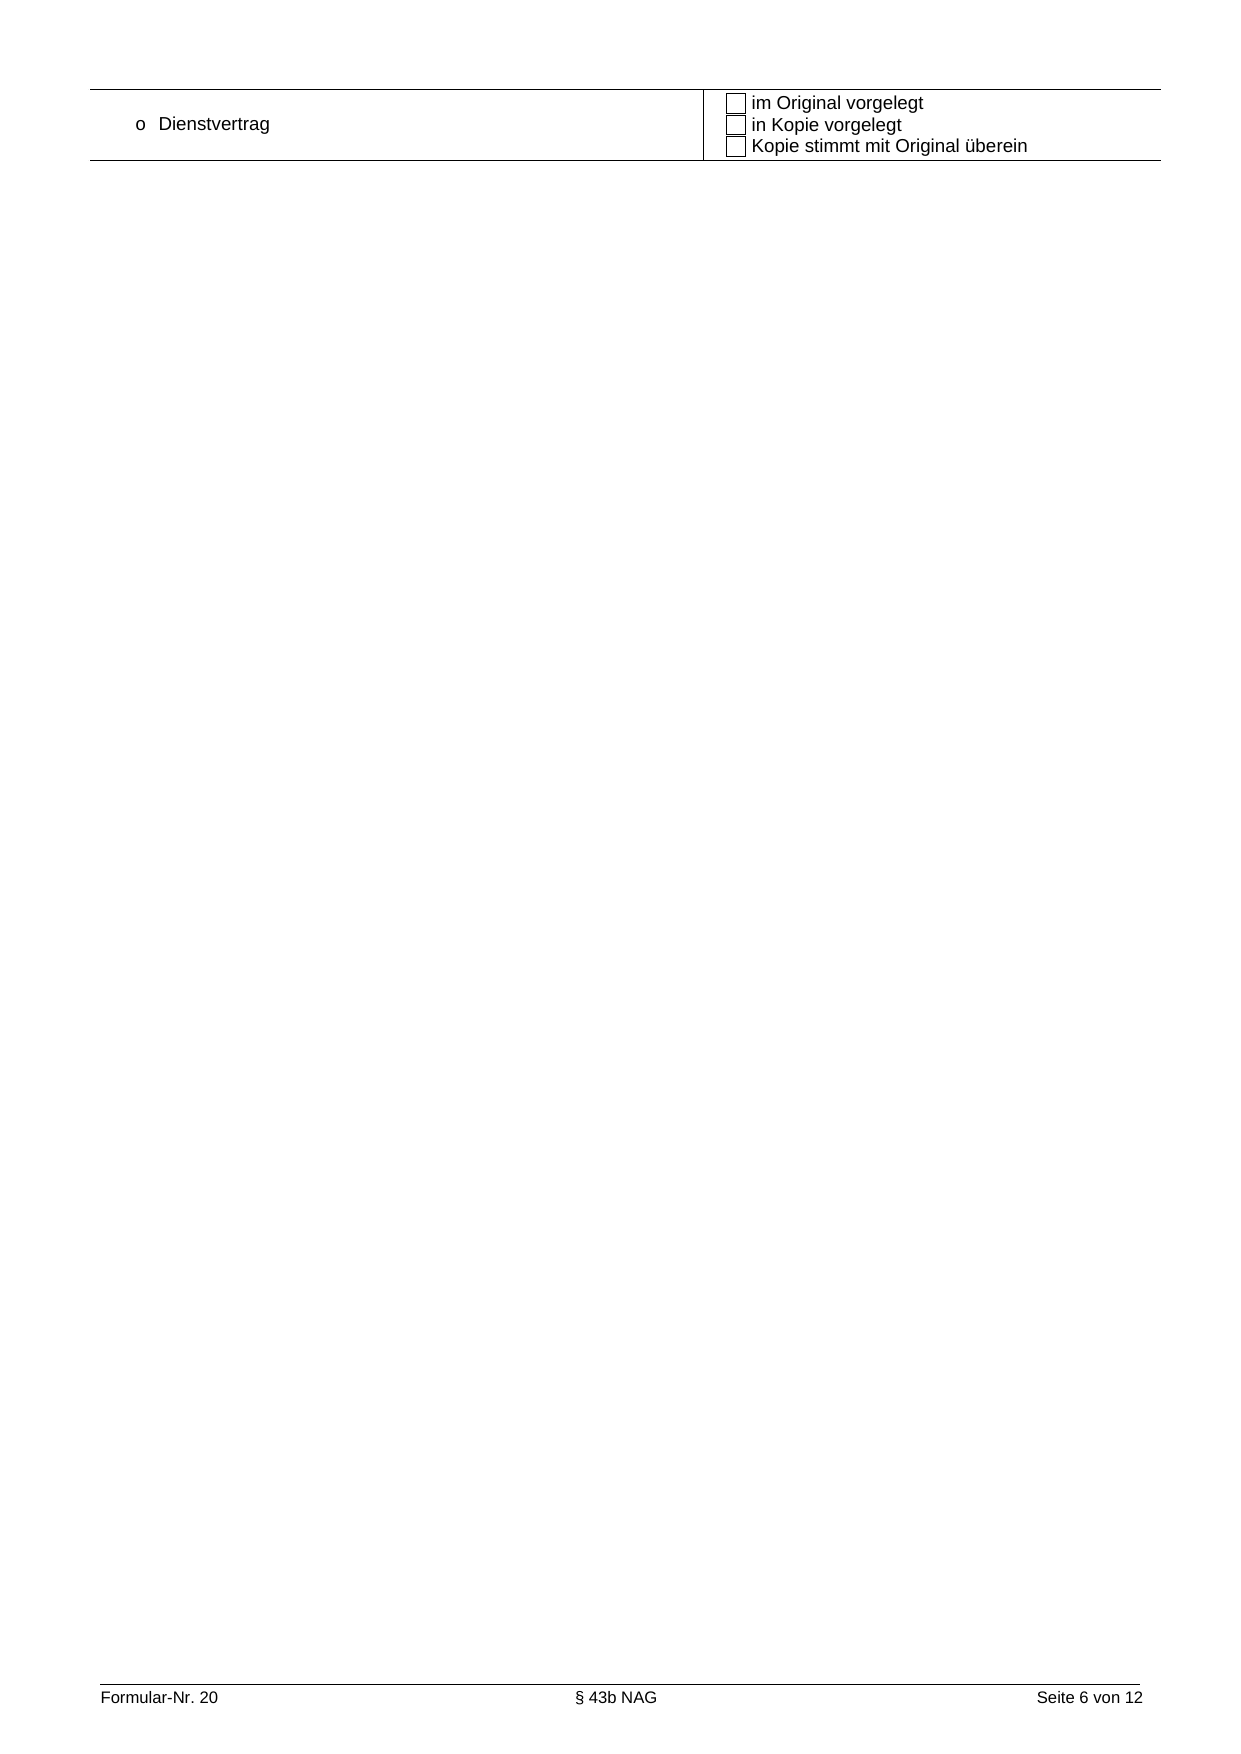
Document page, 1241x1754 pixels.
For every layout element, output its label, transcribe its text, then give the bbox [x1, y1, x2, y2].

table_cell Dienstvertrag [90, 90, 703, 159]
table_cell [704, 90, 1161, 159]
